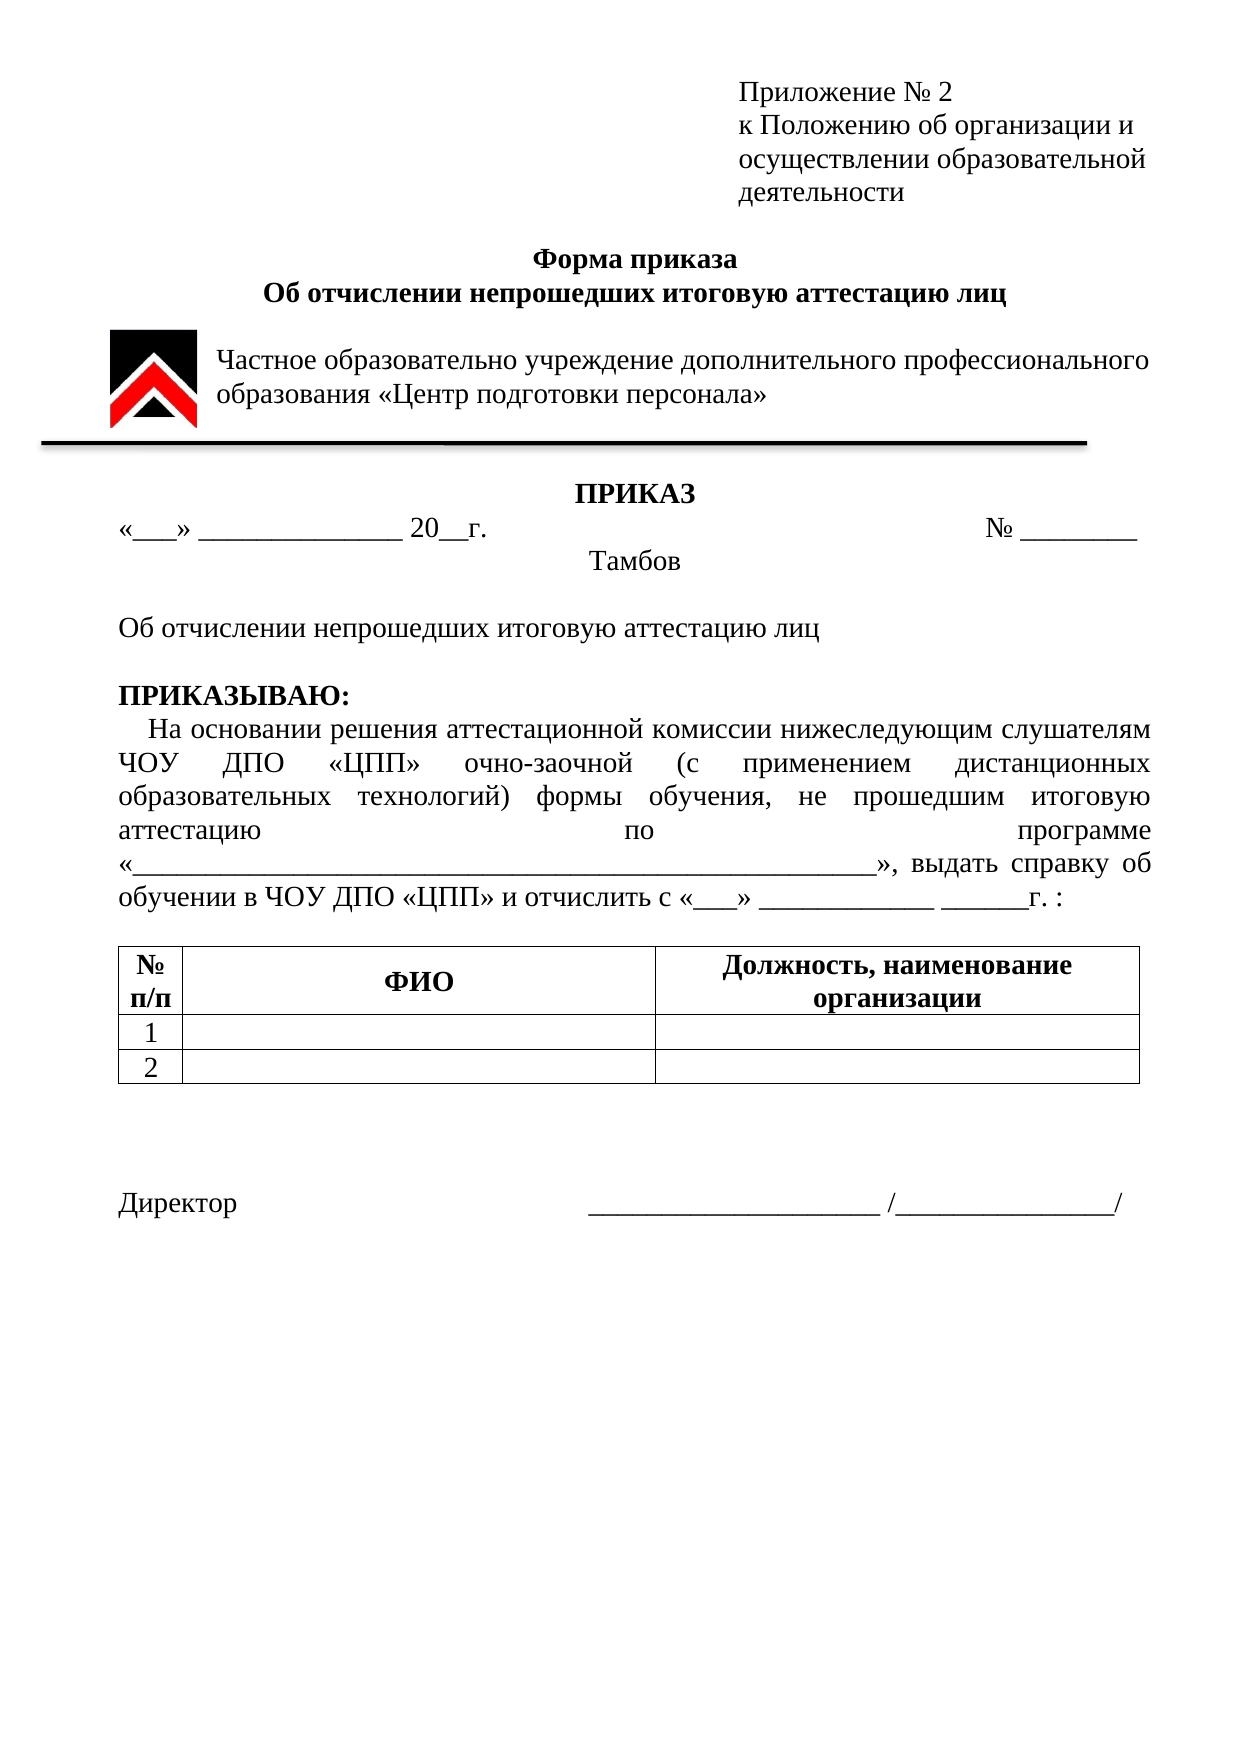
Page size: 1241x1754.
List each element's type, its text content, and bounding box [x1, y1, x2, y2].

text ПРИКАЗЫВАЮ: [118, 678, 1152, 711]
table_cell [183, 1050, 655, 1083]
text Об отчислении непрошедших итоговую аттестацию лиц [118, 611, 1152, 644]
table_cell [183, 1015, 655, 1049]
table_header № п/п [119, 947, 182, 1014]
text ПРИКАЗ [118, 476, 1152, 510]
text «___» ______________ 20__г. № ________ [118, 510, 1152, 543]
text На основании решения аттестационной комиссии нижеследующим слушателям ЧОУ ДПО «ЦПП» очно-заочной (с применением дистанционных образовательных технологий) формы обучения, не прошедшим итоговую аттестацию по программе «___________________________________________________», выдать справку об обучении в ЧОУ ДПО «ЦПП» и отчислить с «___» ____________ ______г. : [118, 711, 1152, 912]
table_header Должность, наименование организации [656, 947, 1139, 1014]
table_cell 1 [119, 1015, 182, 1049]
table_cell [656, 1015, 1139, 1049]
text Тамбов [118, 543, 1152, 577]
table_cell 2 [119, 1050, 182, 1083]
table_cell [656, 1050, 1139, 1083]
table_header ФИО [183, 947, 655, 1014]
picture [109, 329, 198, 428]
text Форма приказа [118, 242, 1152, 275]
text Директор ____________________ /_______________/ [118, 1185, 1152, 1218]
text к Положению об организации и осуществлении образовательной деятельности [738, 107, 1152, 208]
text Частное образовательно учреждение дополнительного профессионального образования «Центр подготовки персонала» [198, 342, 1152, 409]
text Об отчислении непрошедших итоговую аттестацию лиц [118, 275, 1152, 309]
text Приложение № 2 [738, 74, 1152, 107]
